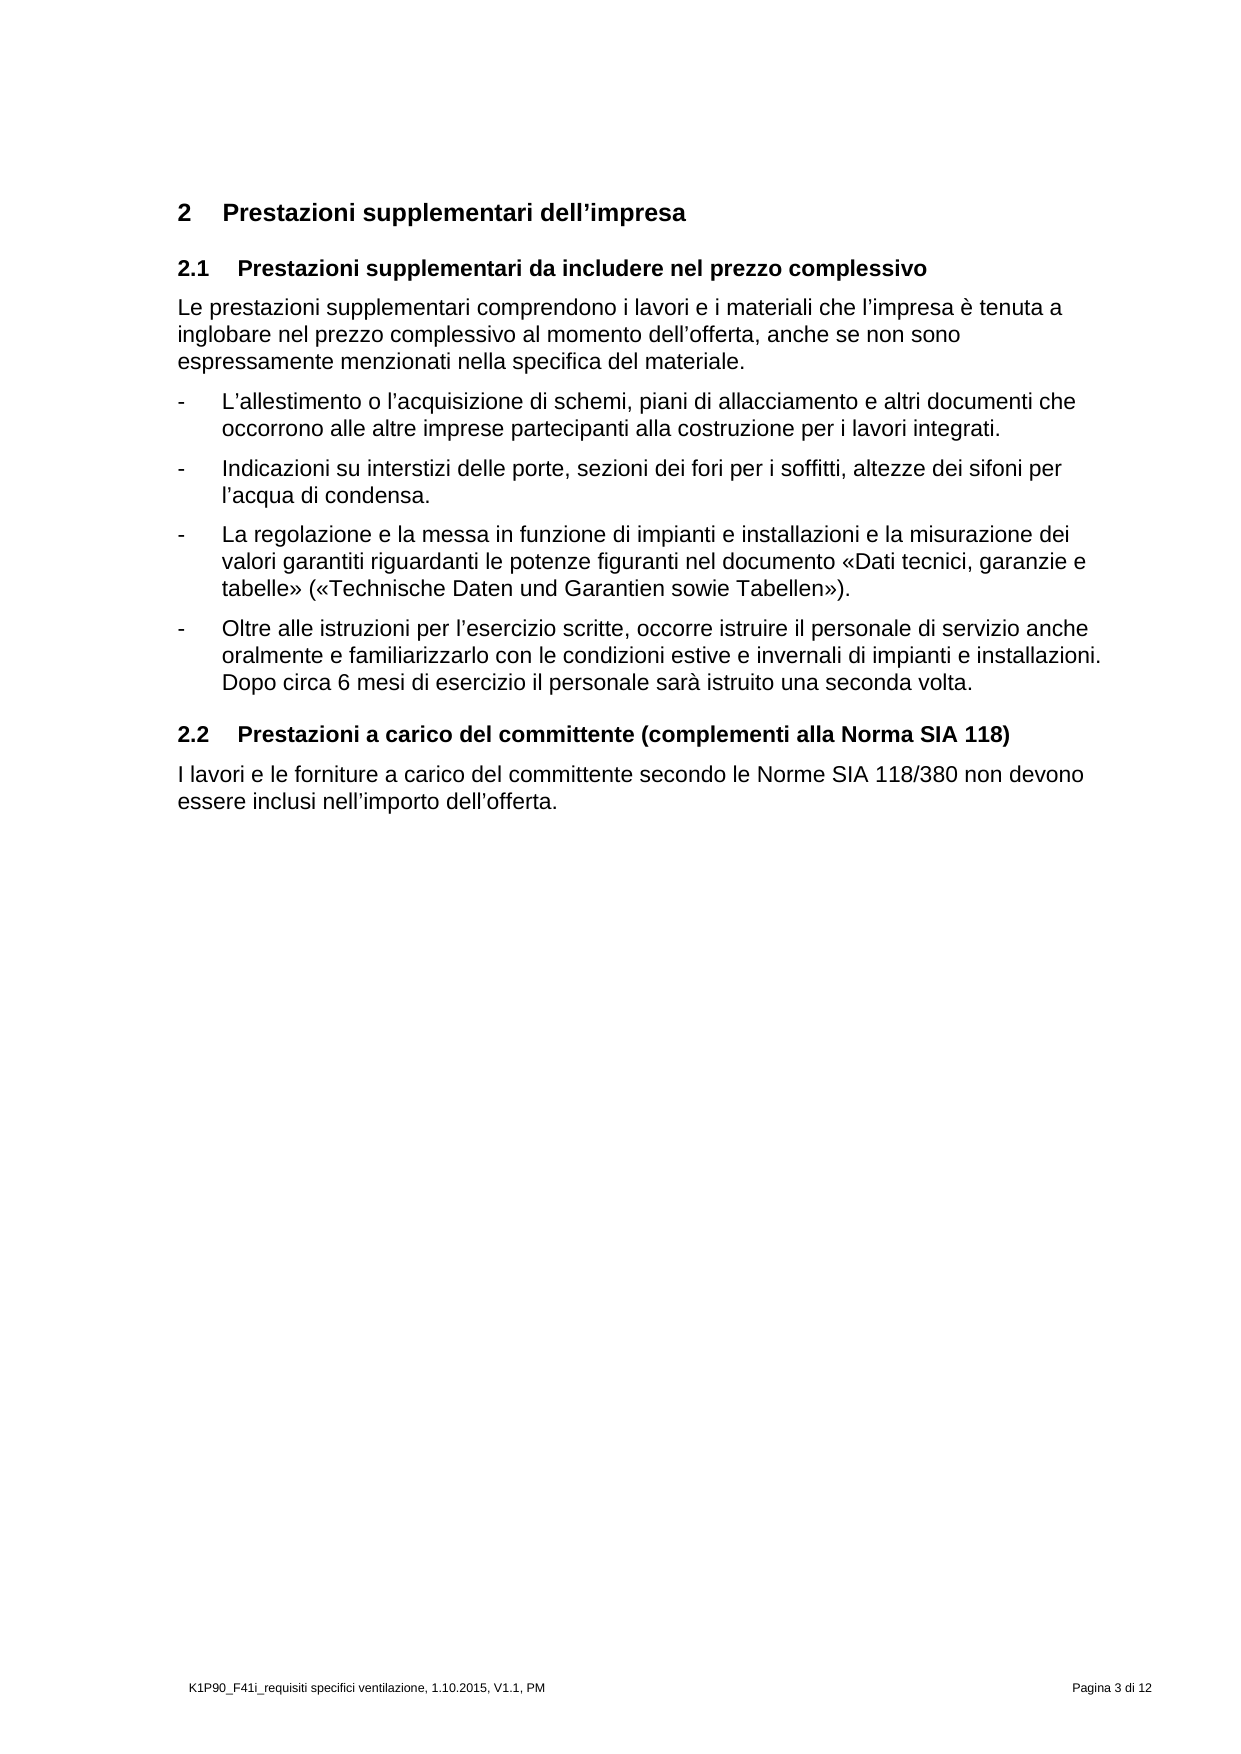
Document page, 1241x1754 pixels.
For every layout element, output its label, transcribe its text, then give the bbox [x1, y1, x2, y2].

subtitle Prestazioni a carico del committente (complementi alla Norma SIA 118) [177, 720, 1122, 747]
text - Oltre alle istruzioni per l’esercizio scritte, occorre istruire il personale di servizio anche oralmente e familiarizzarlo con le condizioni estive e invernali di impianti e installazioni. Dopo circa 6 mesi di esercizio il personale sarà istruito una seconda volta. [177, 614, 1122, 695]
text - Indicazioni su interstizi delle porte, sezioni dei fori per i soffitti, altezze dei sifoni per l’acqua di condensa. [177, 454, 1122, 508]
text I lavori e le forniture a carico del committente secondo le Norme SIA 118/380 non devono essere inclusi nell’importo dell’offerta. [177, 760, 1122, 814]
text - L’allestimento o l’acquisizione di schemi, piani di allacciamento e altri documenti che occorrono alle altre imprese partecipanti alla costruzione per i lavori integrati. [177, 387, 1122, 441]
text - La regolazione e la messa in funzione di impianti e installazioni e la misurazione dei valori garantiti riguardanti le potenze figuranti nel documento «Dati tecnici, garanzie e tabelle» («Technische Daten und Garantien sowie Tabellen»). [177, 520, 1122, 602]
text Le prestazioni supplementari comprendono i lavori e i materiali che l’impresa è tenuta a inglobare nel prezzo complessivo al momento dell’offerta, anche se non sono espressamente menzionati nella specifica del materiale. [177, 293, 1122, 374]
subtitle Prestazioni supplementari dell’impresa [177, 198, 1122, 227]
subtitle Prestazioni supplementari da includere nel prezzo complessivo [177, 254, 1122, 281]
